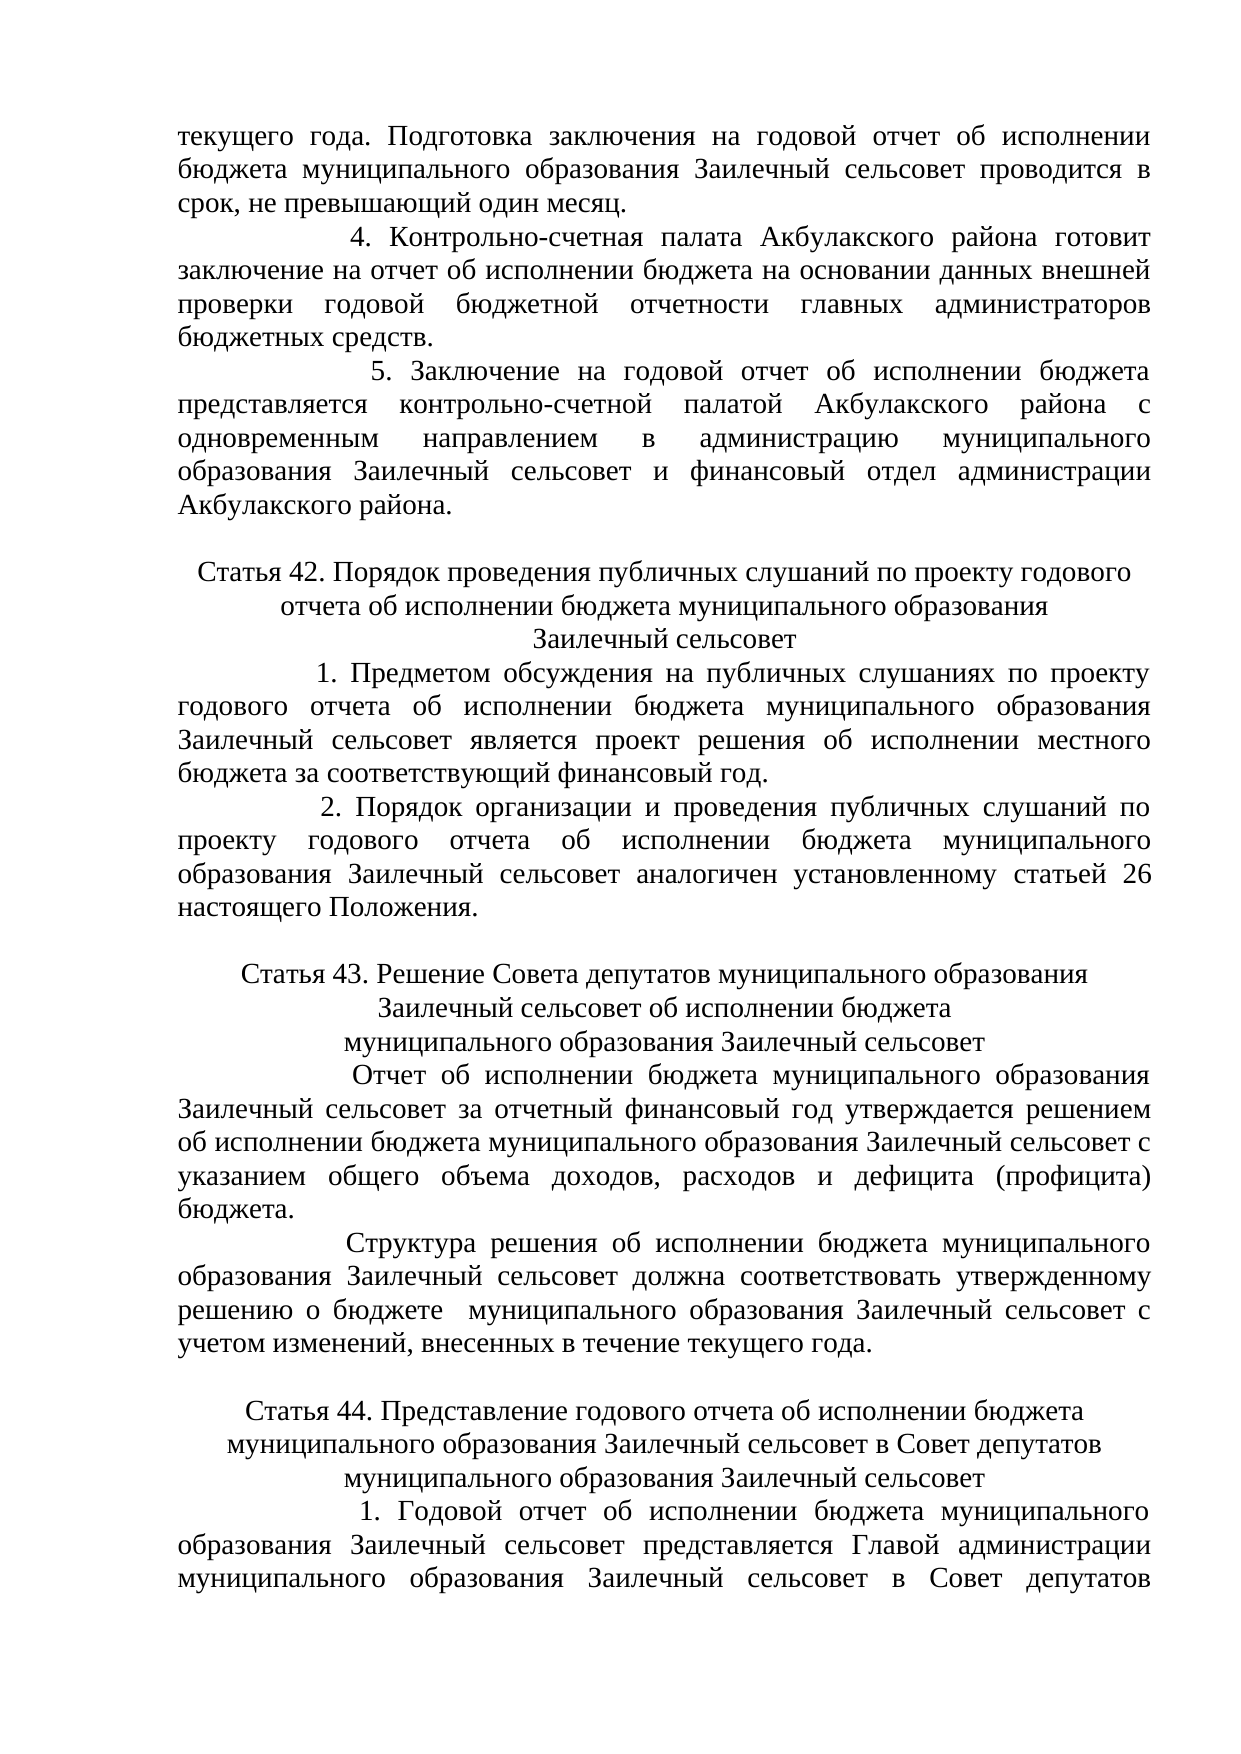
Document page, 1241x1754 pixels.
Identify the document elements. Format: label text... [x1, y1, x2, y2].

text Отчет об исполнении бюджета муниципального образования Заилечный сельсовет за отчетный финансовый год утверждается решением об исполнении бюджета муниципального образования Заилечный сельсовет с указанием общего объема доходов, расходов и дефицита (профицита) бюджета. [177, 1057, 1152, 1225]
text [177, 118, 1152, 219]
text 4. Контрольно-счетная палата Акбулакского района готовит заключение на отчет об исполнении бюджета на основании данных внешней проверки годовой бюджетной отчетности главных администраторов бюджетных средств. [177, 219, 1152, 353]
text Заилечный сельсовет [177, 621, 1152, 655]
text 2. Порядок организации и проведения публичных слушаний по проекту годового отчета об исполнении бюджета муниципального образования Заилечный сельсовет аналогичен установленному статьей 26 настоящего Положения. [177, 789, 1152, 923]
text Статья 43. Решение Совета депутатов муниципального образования Заилечный сельсовет об исполнении бюджета [177, 957, 1152, 1024]
text 1. Предметом обсуждения на публичных слушаниях по проекту годового отчета об исполнении бюджета муниципального образования Заилечный сельсовет является проект решения об исполнении местного бюджета за соответствующий финансовый год. [177, 655, 1152, 789]
text Структура решения об исполнении бюджета муниципального образования Заилечный сельсовет должна соответствовать утвержденному решению о бюджете муниципального образования Заилечный сельсовет с учетом изменений, внесенных в течение текущего года. [177, 1225, 1152, 1359]
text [177, 1493, 1152, 1594]
text Статья 44. Представление годового отчета об исполнении бюджета муниципального образования Заилечный сельсовет в Совет депутатов муниципального образования Заилечный сельсовет [177, 1393, 1152, 1493]
text 5. Заключение на годовой отчет об исполнении бюджета представляется контрольно-счетной палатой Акбулакского района с одновременным направлением в администрацию муниципального образования Заилечный сельсовет и финансовый отдел администрации Акбулакского района. [177, 353, 1152, 521]
text Статья 42. Порядок проведения публичных слушаний по проекту годового отчета об исполнении бюджета муниципального образования [177, 554, 1152, 621]
text муниципального образования Заилечный сельсовет [177, 1024, 1152, 1057]
